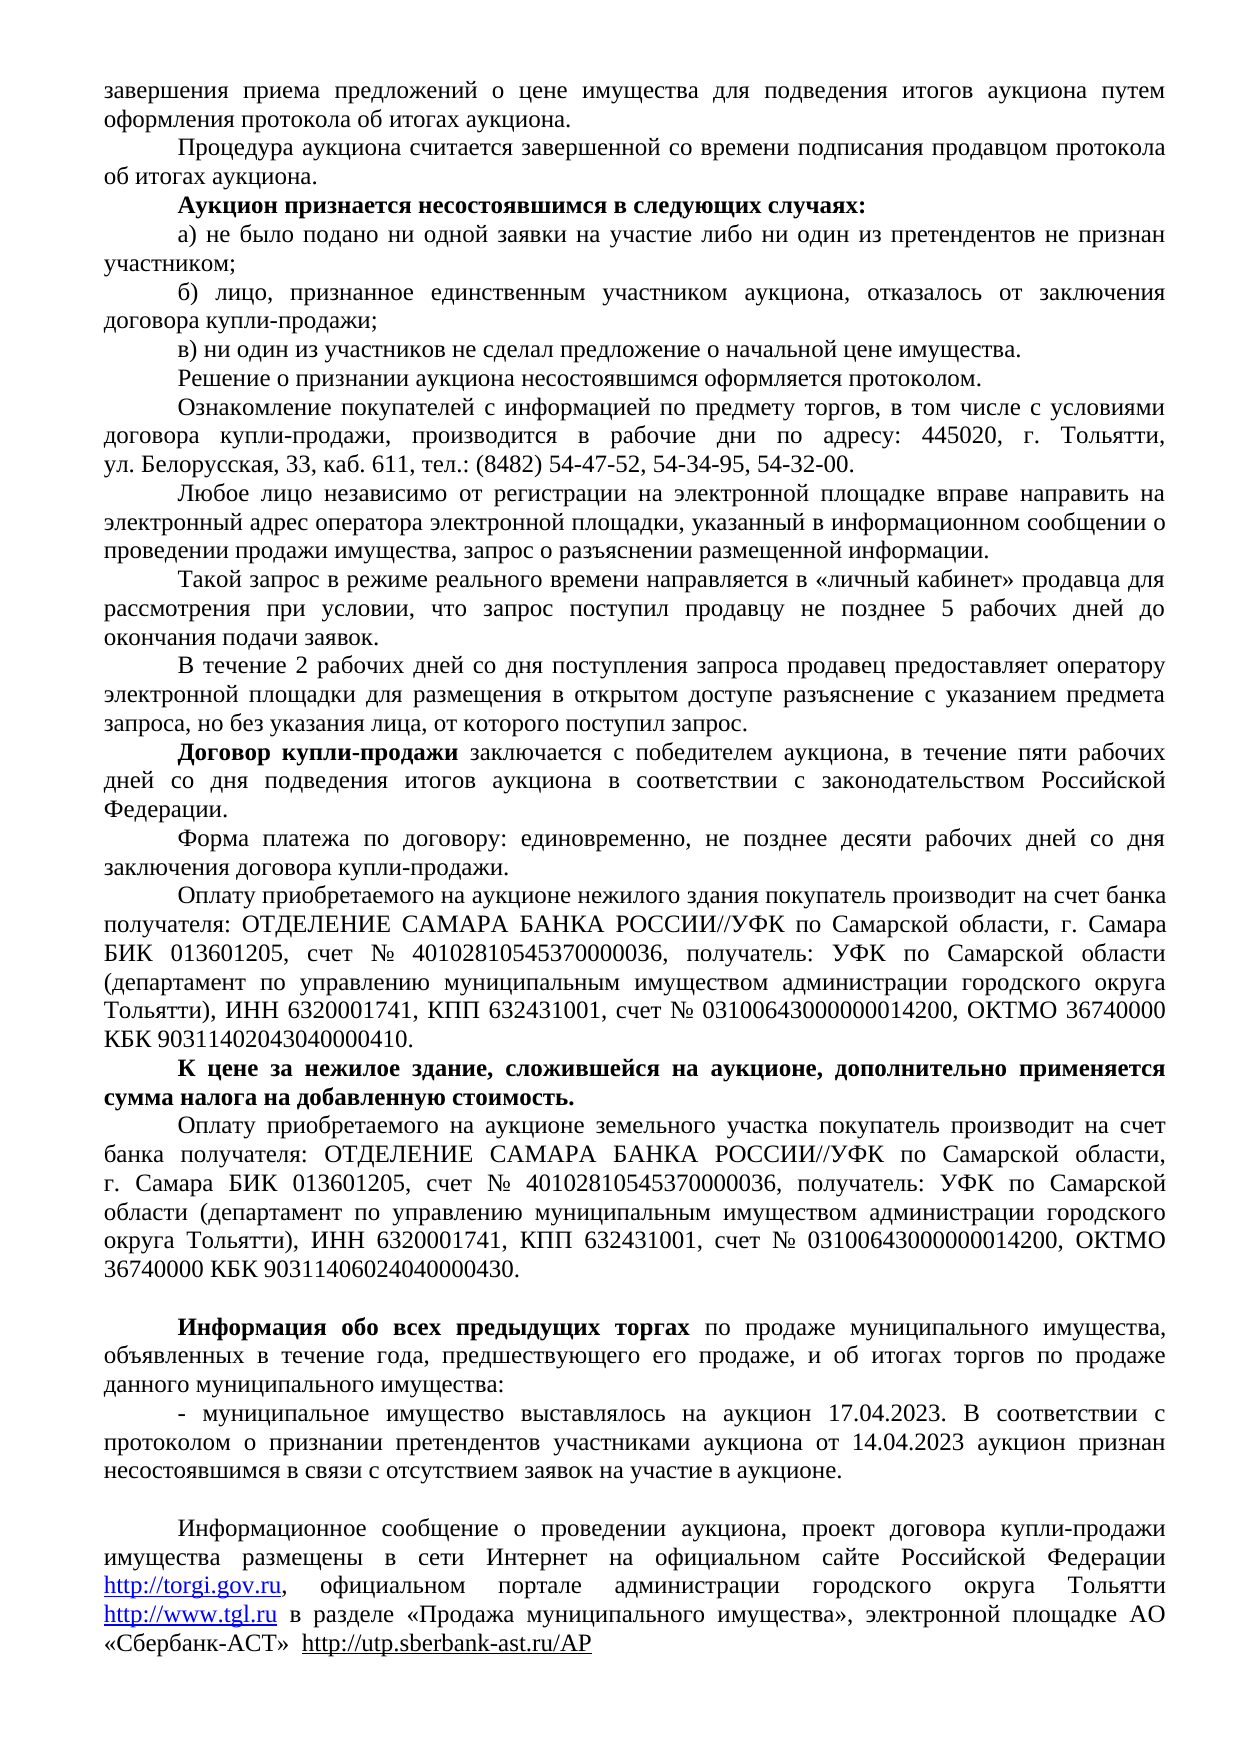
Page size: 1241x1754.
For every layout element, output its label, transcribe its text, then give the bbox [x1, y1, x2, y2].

text Любое лицо независимо от регистрации на электронной площадке вправе направить на электронный адрес оператора электронной площадки, указанный в информационном сообщении о проведении продажи имущества, запрос о разъяснении размещенной информации. [103, 478, 1167, 564]
text Договор купли-продажи заключается с победителем аукциона, в течение пяти рабочих дней со дня подведения итогов аукциона в соответствии с законодательством Российской Федерации. [103, 737, 1167, 823]
text Аукцион признается несостоявшимся в следующих случаях: [103, 190, 1167, 219]
text Решение о признании аукциона несостоявшимся оформляется протоколом. [103, 363, 1167, 392]
text Ознакомление покупателей с информацией по предмету торгов, в том числе с условиями договора купли-продажи, производится в рабочие дни по адресу: 445020, г. Тольятти, ул. Белорусская, 33, каб. 611, тел.: (8482) 54-47-52, 54-34-95, 54-32-00. [103, 392, 1167, 478]
text Информационное сообщение о проведении аукциона, проект договора купли-продажи имущества размещены в сети Интернет на официальном сайте Российской Федерации http://torgi.gov.ru, официальном портале администрации городского округа Тольятти http://www.tgl.ru в разделе «Продажа муниципального имущества», электронной площадке АО «Сбербанк-АСТ» http://utp.sberbank-ast.ru/AP [103, 1513, 1167, 1657]
text Оплату приобретаемого на аукционе земельного участка покупатель производит на счет банка получателя: ОТДЕЛЕНИЕ САМАРА БАНКА РОССИИ//УФК по Самарской области, г. Самара БИК 013601205, счет № 40102810545370000036, получатель: УФК по Самарской области (департамент по управлению муниципальным имуществом администрации городского округа Тольятти), ИНН 6320001741, КПП 632431001, счет № 03100643000000014200, ОКТМО 36740000 КБК 90311406024040000430. [103, 1111, 1167, 1283]
text Процедура аукциона считается завершенной со времени подписания продавцом протокола об итогах аукциона. [103, 132, 1167, 190]
text - муниципальное имущество выставлялось на аукцион 17.04.2023. В соответствии с протоколом о признании претендентов участниками аукциона от 14.04.2023 аукцион признан несостоявшимся в связи с отсутствием заявок на участие в аукционе. [103, 1398, 1167, 1484]
text в) ни один из участников не сделал предложение о начальной цене имущества. [103, 334, 1167, 363]
text Такой запрос в режиме реального времени направляется в «личный кабинет» продавца для рассмотрения при условии, что запрос поступил продавцу не позднее 5 рабочих дней до окончания подачи заявок. [103, 564, 1167, 651]
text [103, 75, 1167, 132]
text Форма платежа по договору: единовременно, не позднее десяти рабочих дней со дня заключения договора купли-продажи. [103, 823, 1167, 881]
text К цене за нежилое здание, сложившейся на аукционе, дополнительно применяется сумма налога на добавленную стоимость. [103, 1053, 1167, 1111]
text Оплату приобретаемого на аукционе нежилого здания покупатель производит на счет банка получателя: ОТДЕЛЕНИЕ САМАРА БАНКА РОССИИ//УФК по Самарской области, г. Самара БИК 013601205, счет № 40102810545370000036, получатель: УФК по Самарской области (департамент по управлению муниципальным имуществом администрации городского округа Тольятти), ИНН 6320001741, КПП 632431001, счет № 03100643000000014200, ОКТМО 36740000 КБК 90311402043040000410. [103, 881, 1167, 1053]
text Информация обо всех предыдущих торгах по продаже муниципального имущества, объявленных в течение года, предшествующего его продаже, и об итогах торгов по продаже данного муниципального имущества: [103, 1312, 1167, 1398]
text В течение 2 рабочих дней со дня поступления запроса продавец предоставляет оператору электронной площадки для размещения в открытом доступе разъяснение с указанием предмета запроса, но без указания лица, от которого поступил запрос. [103, 651, 1167, 737]
text а) не было подано ни одной заявки на участие либо ни один из претендентов не признан участником; [103, 219, 1167, 276]
text б) лицо, признанное единственным участником аукциона, отказалось от заключения договора купли-продажи; [103, 277, 1167, 334]
